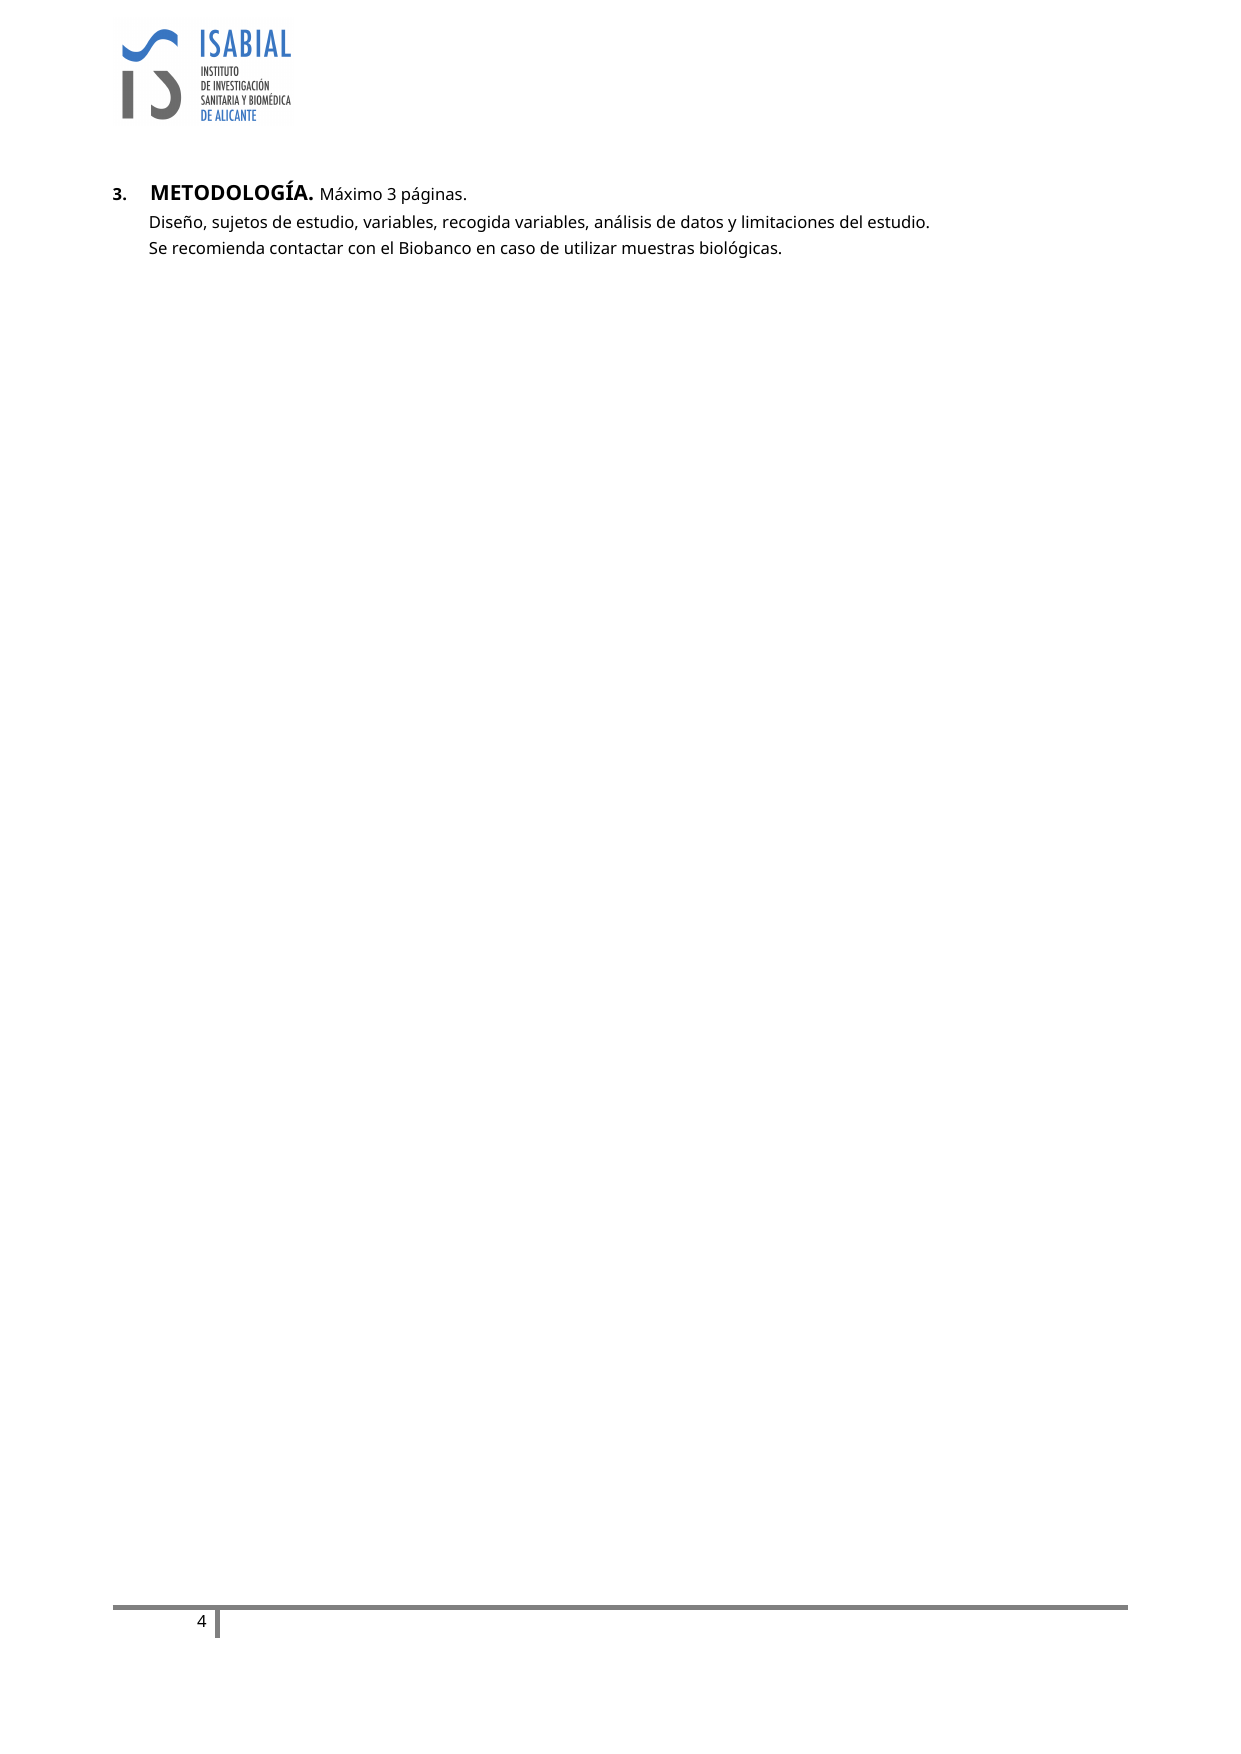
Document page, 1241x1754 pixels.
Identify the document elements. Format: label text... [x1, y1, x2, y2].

picture [112, 17, 294, 126]
list METODOLOGÍA. Máximo 3 páginas. [112, 178, 1128, 207]
text Se recomienda contactar con el Biobanco en caso de utilizar muestras biológicas. [149, 237, 1128, 259]
text Diseño, sujetos de estudio, variables, recogida variables, análisis de datos y limitaciones del estudio. [149, 211, 1128, 233]
